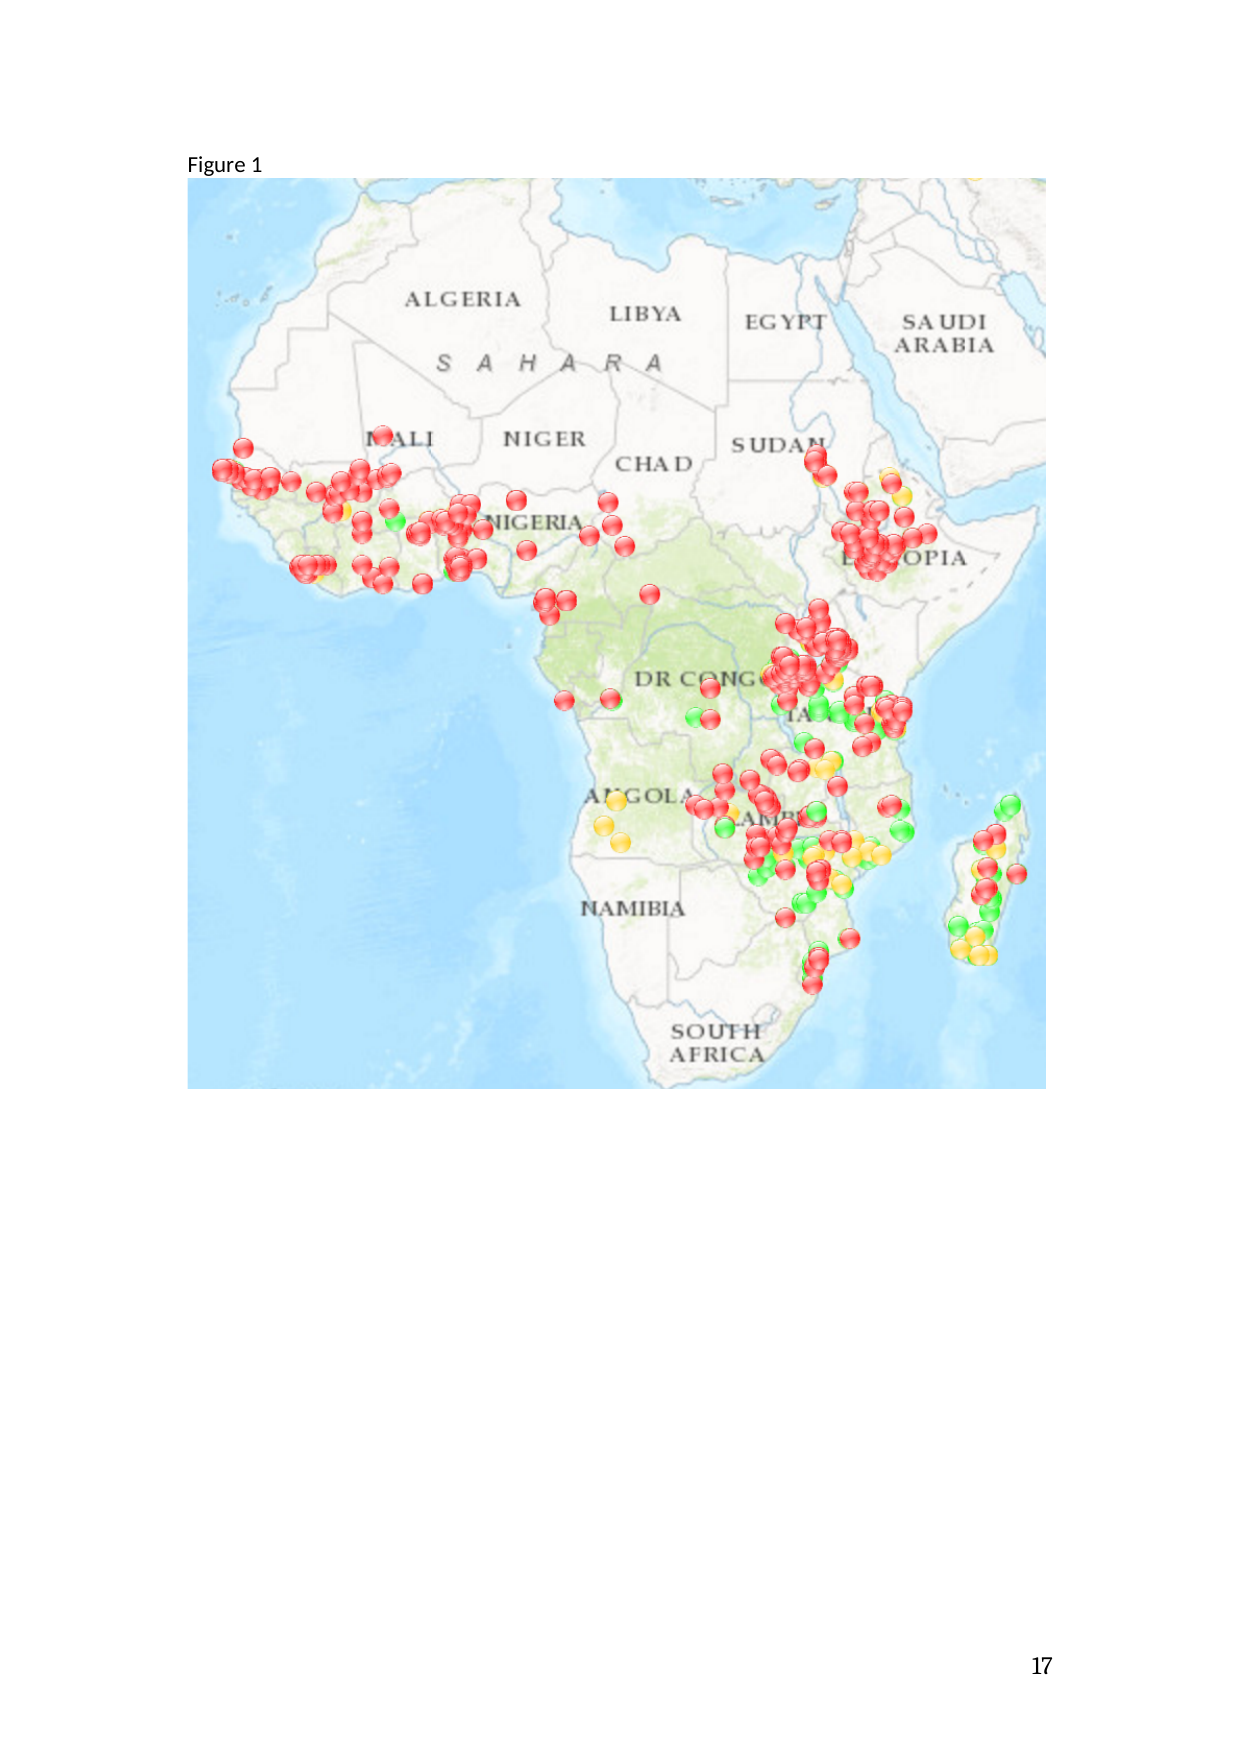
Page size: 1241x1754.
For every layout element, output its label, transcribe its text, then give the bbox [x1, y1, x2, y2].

picture [187, 178, 1046, 1089]
text Figure 1 [187, 150, 1053, 178]
